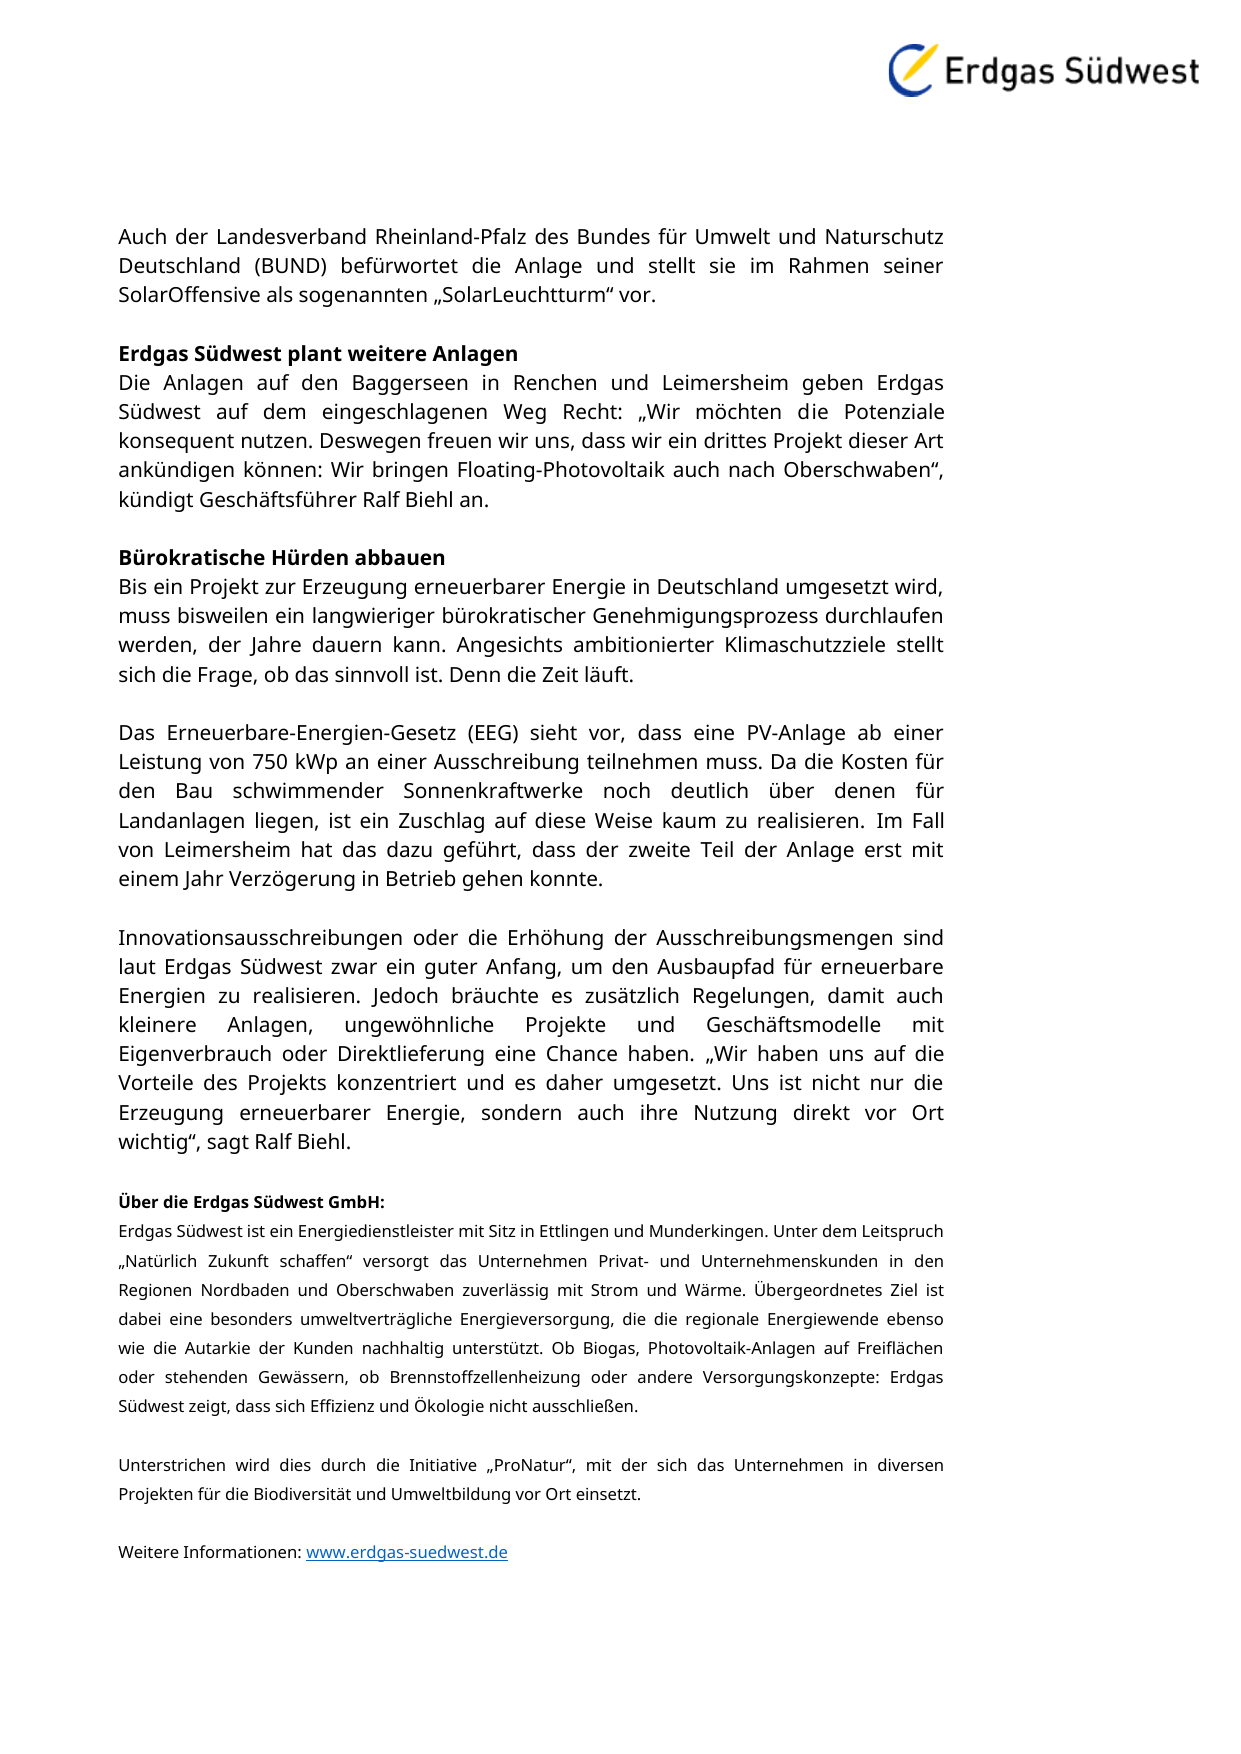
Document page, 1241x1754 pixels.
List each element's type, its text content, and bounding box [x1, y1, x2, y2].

text Weitere Informationen: www.erdgas-suedwest.de [118, 1534, 945, 1563]
text Erdgas Südwest ist ein Energiedienstleister mit Sitz in Ettlingen und Munderkingen. Unter dem Leitspruch „Natürlich Zukunft schaffen“ versorgt das Unternehmen Privat- und Unternehmenskunden in den Regionen Nordbaden und Oberschwaben zuverlässig mit Strom und Wärme. Übergeordnetes Ziel ist dabei eine besonders umweltverträgliche Energieversorgung, die die regionale Energiewende ebenso wie die Autarkie der Kunden nachhaltig unterstützt. Ob Biogas, Photovoltaik-Anlagen auf Freiflächen oder stehenden Gewässern, ob Brennstoffzellenheizung oder andere Versorgungskonzepte: Erdgas Südwest zeigt, dass sich Effizienz und Ökologie nicht ausschließen. [118, 1213, 945, 1418]
text Auch der Landesverband Rheinland-Pfalz des Bundes für Umwelt und Naturschutz Deutschland (BUND) befürwortet die Anlage und stellt sie im Rahmen seiner SolarOffensive als sogenannten „SolarLeuchtturm“ vor. [118, 222, 945, 309]
text Bis ein Projekt zur Erzeugung erneuerbarer Energie in Deutschland umgesetzt wird, muss bisweilen ein langwieriger bürokratischer Genehmigungsprozess durchlaufen werden, der Jahre dauern kann. Angesichts ambitionierter Klimaschutzziele stellt sich die Frage, ob das sinnvoll ist. Denn die Zeit läuft. [118, 572, 945, 688]
text Die Anlagen auf den Baggerseen in Renchen und Leimersheim geben Erdgas Südwest auf dem eingeschlagenen Weg Recht: „Wir möchten die Potenziale konsequent nutzen. Deswegen freuen wir uns, dass wir ein drittes Projekt dieser Art ankündigen können: Wir bringen Floating-Photovoltaik auch nach Oberschwaben“, kündigt Geschäftsführer Ralf Biehl an. [118, 367, 945, 513]
text Das Erneuerbare-Energien-Gesetz (EEG) sieht vor, dass eine PV-Anlage ab einer Leistung von 750 kWp an einer Ausschreibung teilnehmen muss. Da die Kosten für den Bau schwimmender Sonnenkraftwerke noch deutlich über denen für Landanlagen liegen, ist ein Zuschlag auf diese Weise kaum zu realisieren. Im Fall von Leimersheim hat das dazu geführt, dass der zweite Teil der Anlage erst mit einem Jahr Verzögerung in Betrieb gehen konnte. [118, 717, 945, 893]
picture [888, 44, 1199, 97]
text Innovationsausschreibungen oder die Erhöhung der Ausschreibungsmengen sind laut Erdgas Südwest zwar ein guter Anfang, um den Ausbaupfad für erneuerbare Energien zu realisieren. Jedoch bräuchte es zusätzlich Regelungen, damit auch kleinere Anlagen, ungewöhnliche Projekte und Geschäftsmodelle mit Eigenverbrauch oder Direktlieferung eine Chance haben. „Wir haben uns auf die Vorteile des Projekts konzentriert und es daher umgesetzt. Uns ist nicht nur die Erzeugung erneuerbarer Energie, sondern auch ihre Nutzung direkt vor Ort wichtig“, sagt Ralf Biehl. [118, 922, 945, 1155]
text Unterstrichen wird dies durch die Initiative „ProNatur“, mit der sich das Unternehmen in diversen Projekten für die Biodiversität und Umweltbildung vor Ort einsetzt. [118, 1447, 945, 1505]
text Erdgas Südwest plant weitere Anlagen [118, 338, 945, 367]
text Über die Erdgas Südwest GmbH: [118, 1184, 945, 1213]
text Bürokratische Hürden abbauen [118, 542, 945, 572]
